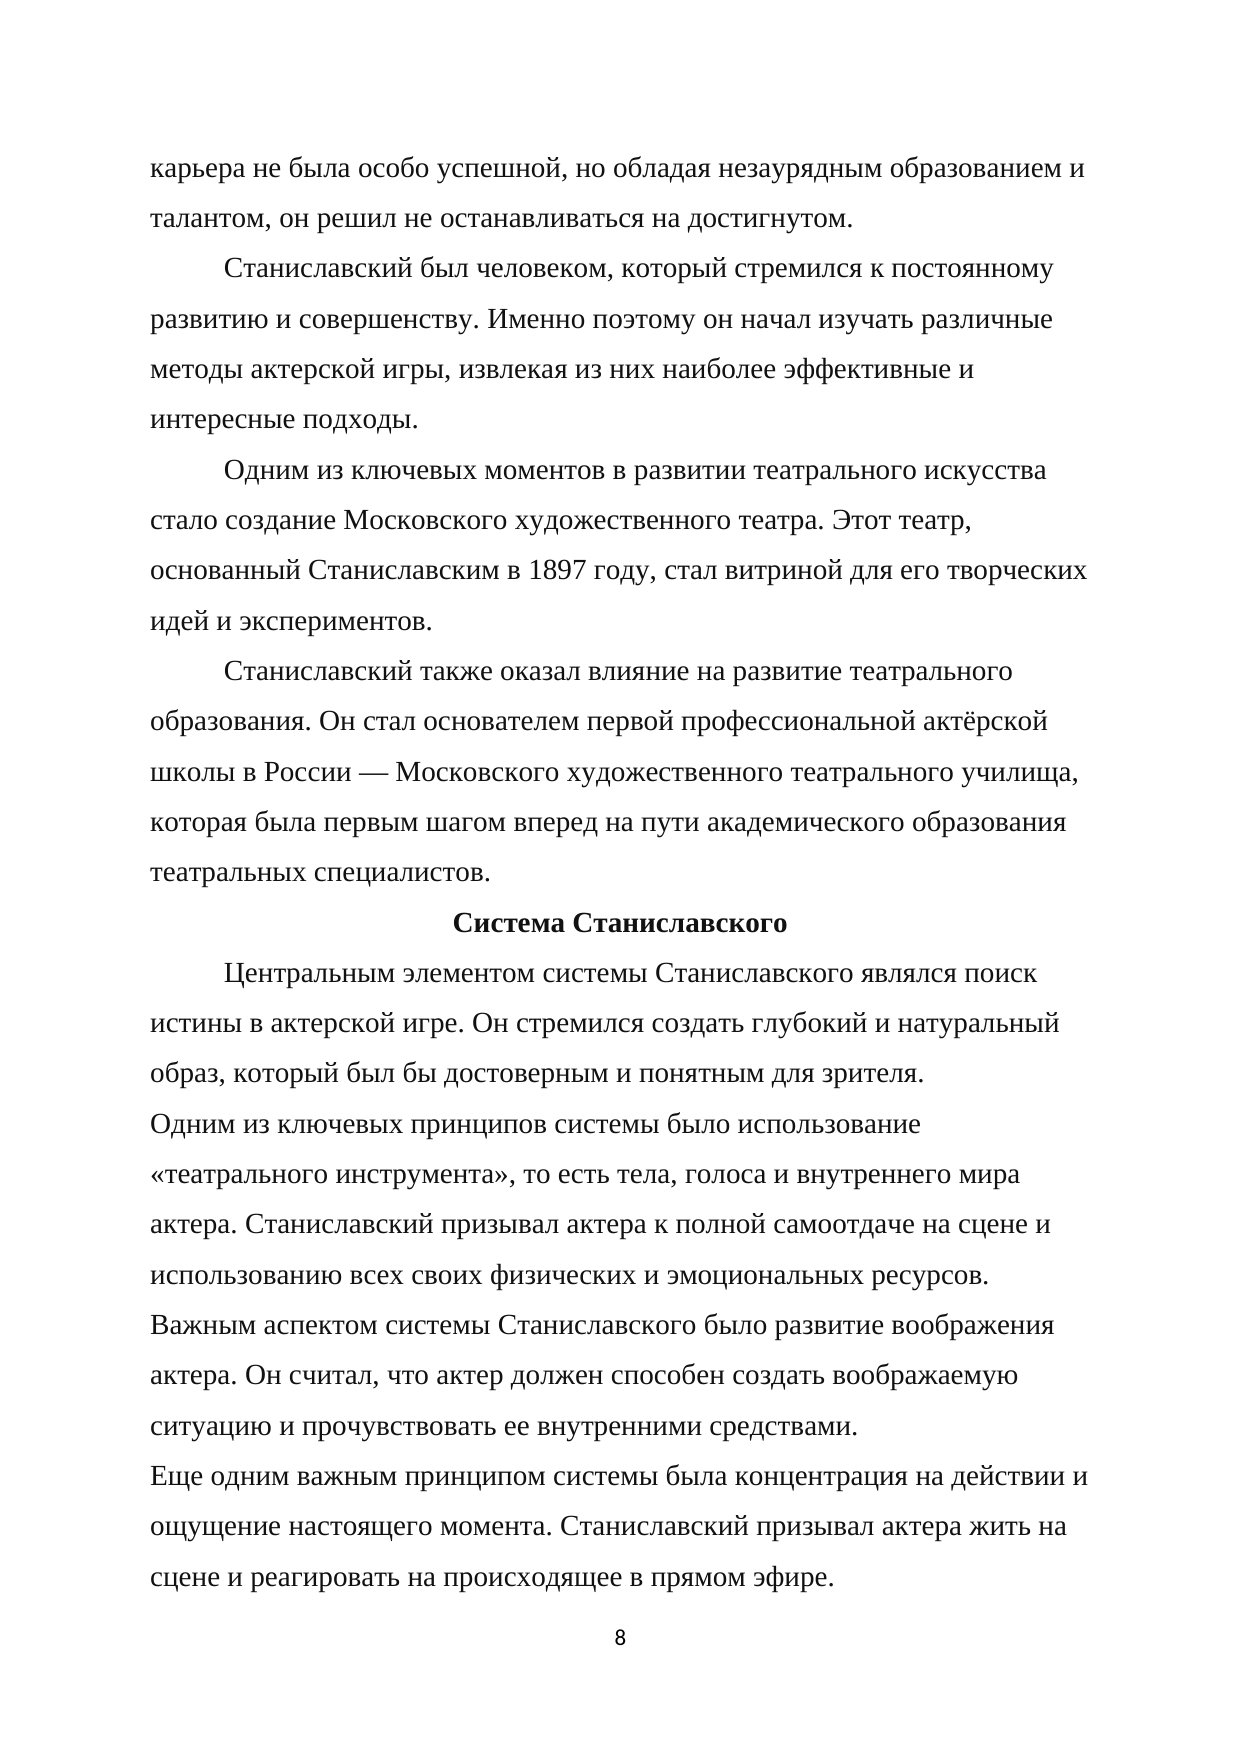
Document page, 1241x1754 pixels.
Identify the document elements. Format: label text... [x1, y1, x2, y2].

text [150, 150, 1090, 234]
text Важным аспектом системы Станиславского было развитие воображения актера. Он считал, что актер должен способен создать воображаемую ситуацию и прочувствовать ее внутренними средствами. [150, 1307, 1090, 1441]
text Станиславский также оказал влияние на развитие театрального образования. Он стал основателем первой профессиональной актёрской школы в России — Московского художественного театрального училища, которая была первым шагом вперед на пути академического образования театральных специалистов. [150, 653, 1090, 888]
text Центральным элементом системы Станиславского являлся поиск истины в актерской игре. Он стремился создать глубокий и натуральный образ, который был бы достоверным и понятным для зрителя. [150, 955, 1090, 1089]
subtitle Система Станиславского [150, 905, 1090, 938]
text Одним из ключевых принципов системы было использование «театрального инструмента», то есть тела, голоса и внутреннего мира актера. Станиславский призывал актера к полной самоотдаче на сцене и использованию всех своих физических и эмоциональных ресурсов. [150, 1106, 1090, 1290]
text Одним из ключевых моментов в развитии театрального искусства стало создание Московского художественного театра. Этот театр, основанный Станиславским в 1897 году, стал витриной для его творческих идей и экспериментов. [150, 452, 1090, 636]
text Станиславский был человеком, который стремился к постоянному развитию и совершенству. Именно поэтому он начал изучать различные методы актерской игры, извлекая из них наиболее эффективные и интересные подходы. [150, 251, 1090, 435]
text Еще одним важным принципом системы была концентрация на действии и ощущение настоящего момента. Станиславский призывал актера жить на сцене и реагировать на происходящее в прямом эфире. [150, 1458, 1090, 1592]
